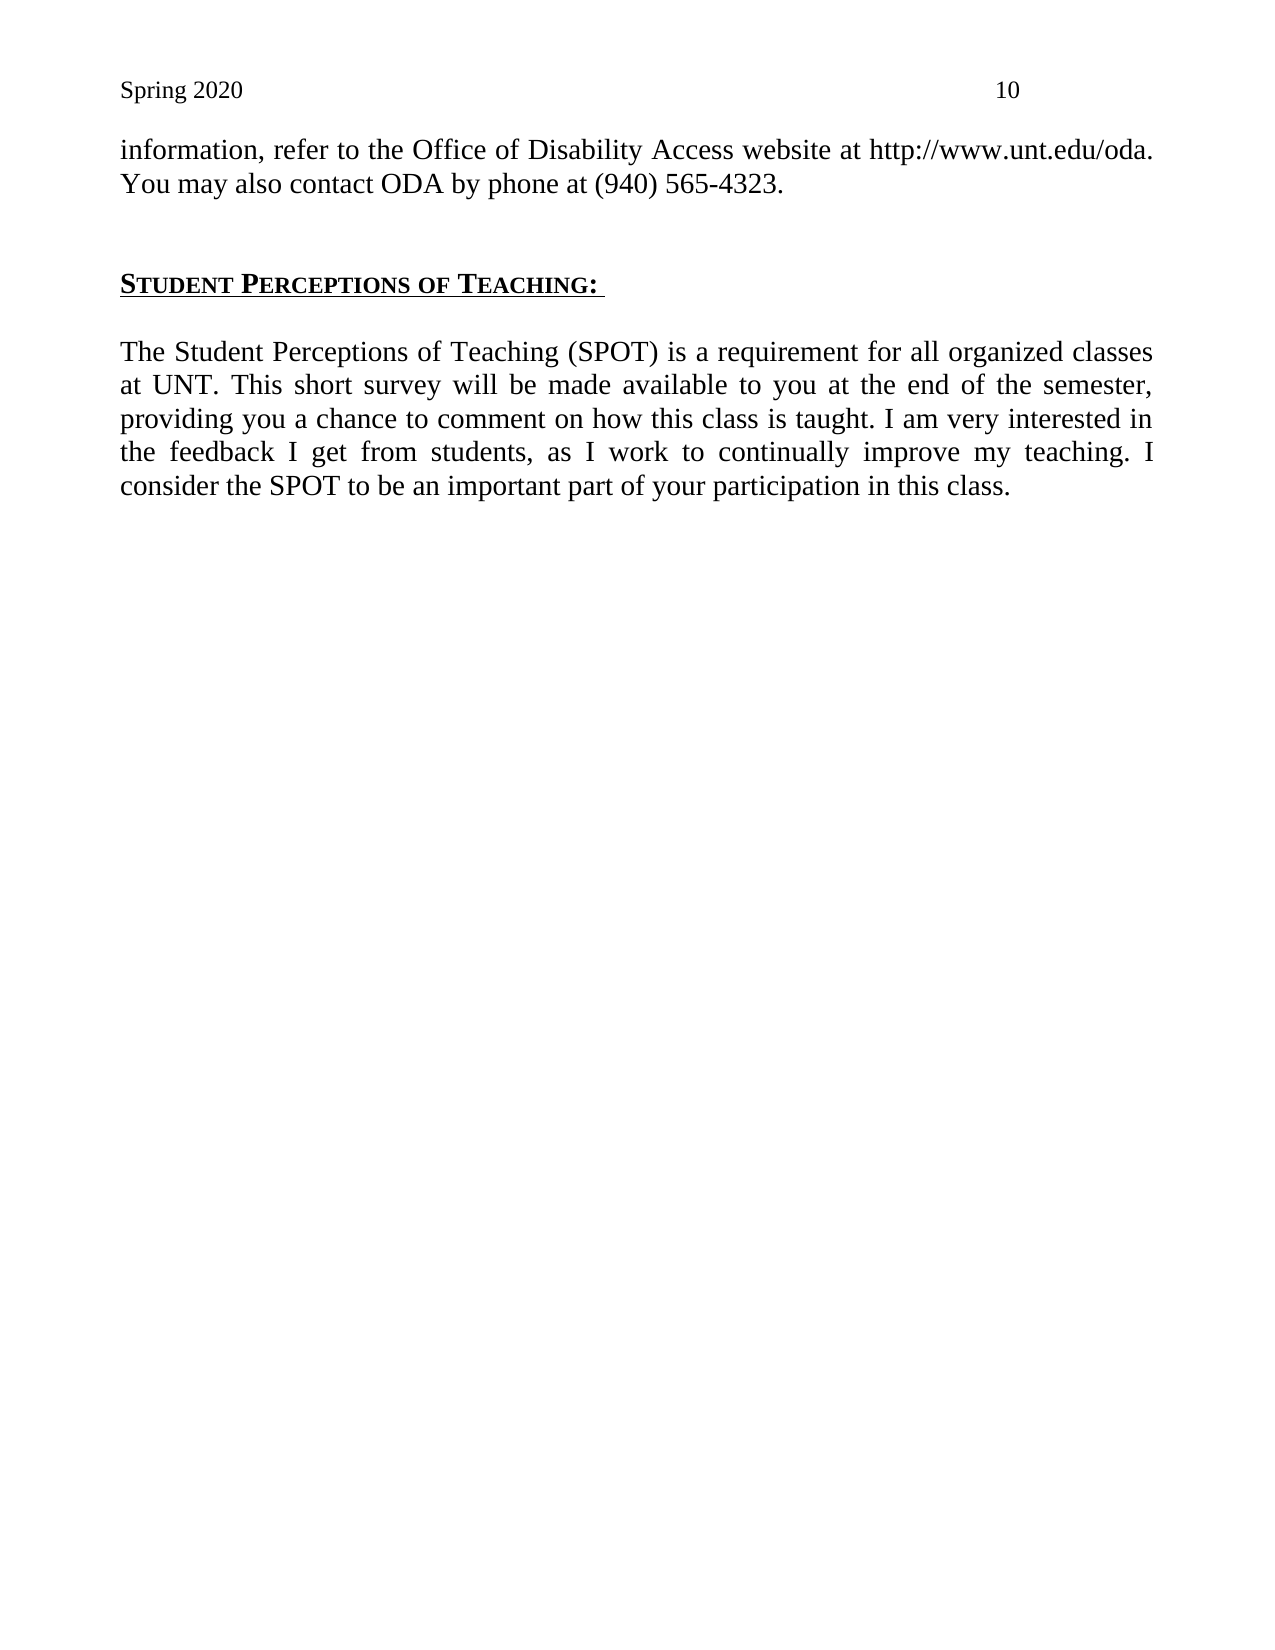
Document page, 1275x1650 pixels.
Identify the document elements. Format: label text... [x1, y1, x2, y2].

text Student Perceptions of Teaching: [120, 267, 1155, 300]
text The Student Perceptions of Teaching (SPOT) is a requirement for all organized classes at UNT. This short survey will be made available to you at the end of the semester, providing you a chance to comment on how this class is taught. I am very interested in the feedback I get from students, as I work to continually improve my teaching. I consider the SPOT to be an important part of your participation in this class. [120, 334, 1155, 501]
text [120, 132, 1155, 199]
